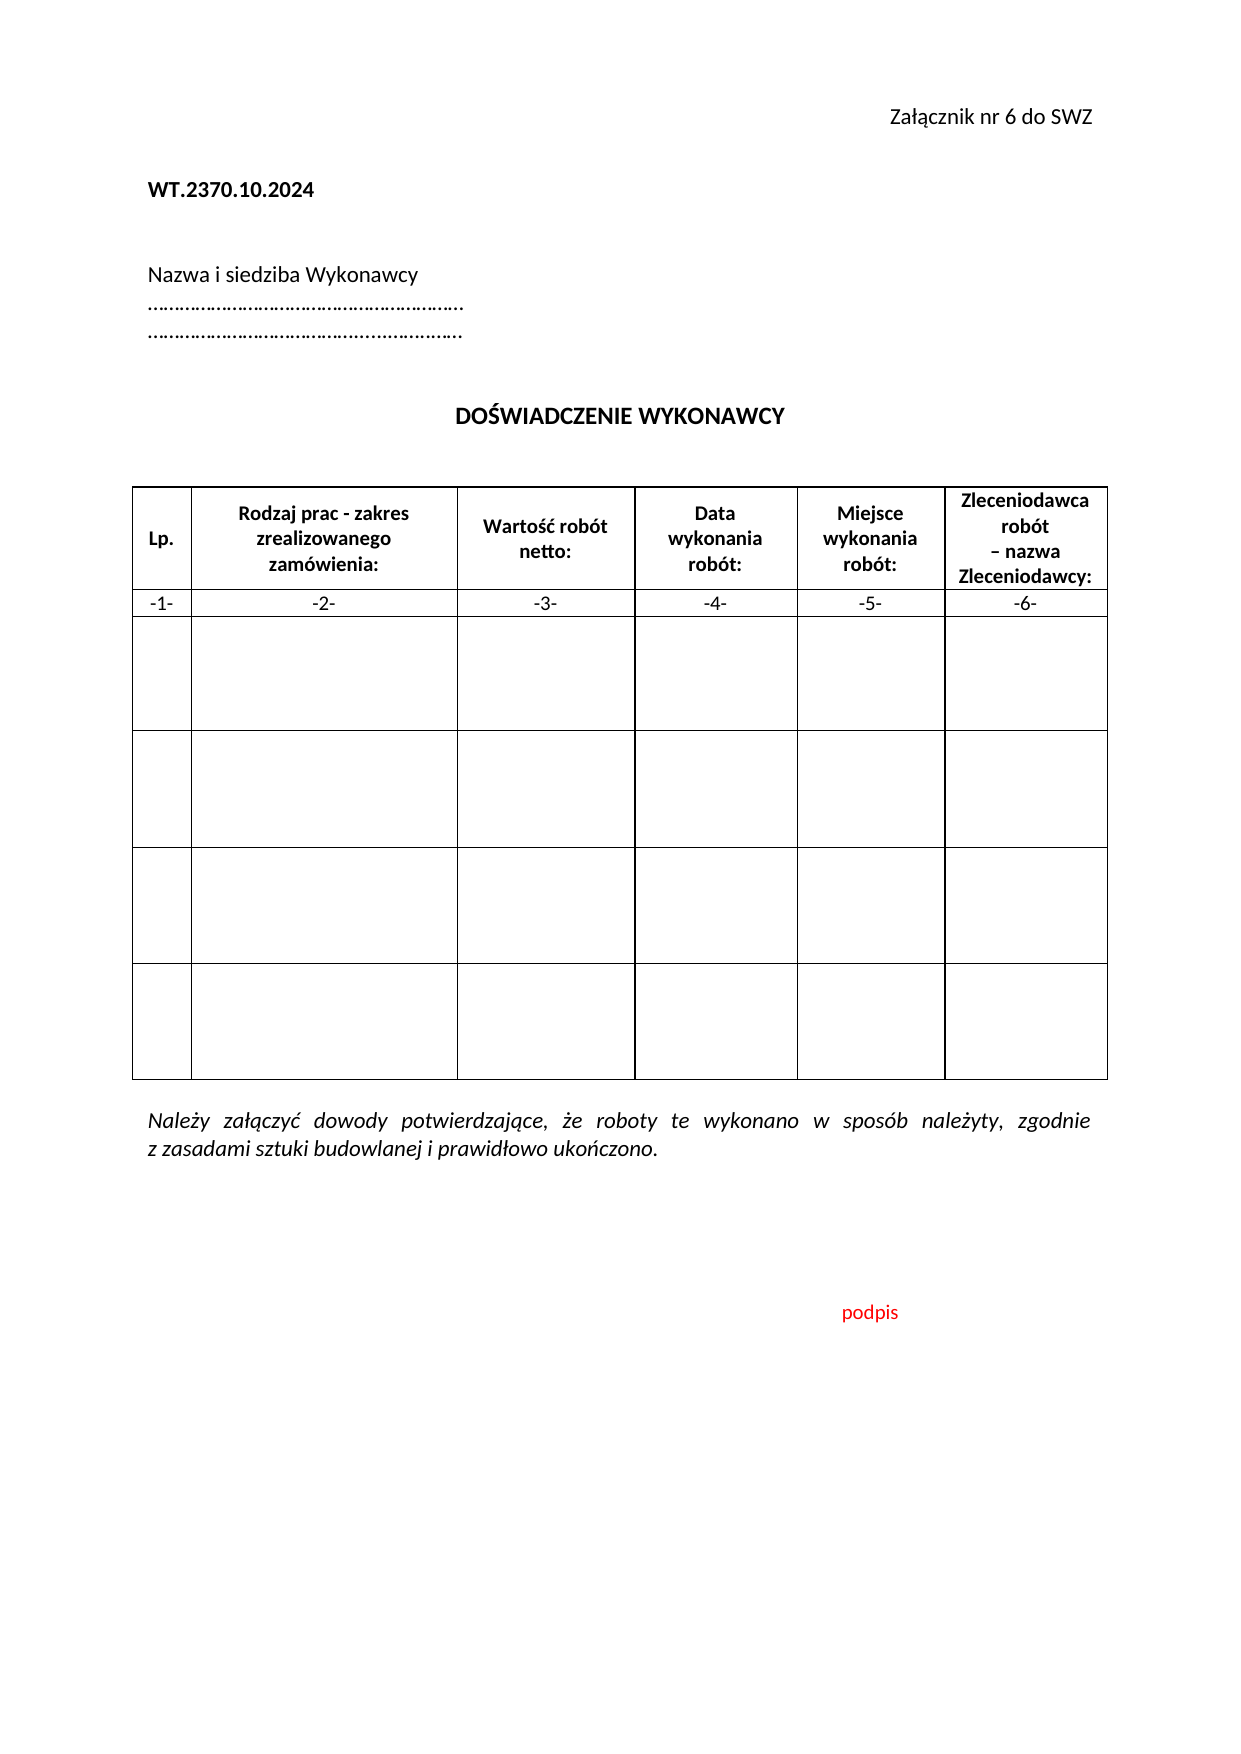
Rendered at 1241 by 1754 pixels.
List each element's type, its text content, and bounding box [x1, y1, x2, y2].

table_cell [798, 617, 944, 730]
table_cell -5- [798, 590, 944, 616]
table_cell [192, 848, 457, 963]
table_cell [133, 617, 191, 730]
table_cell [458, 731, 634, 847]
text Nazwa i siedziba Wykonawcy [148, 260, 1093, 288]
text podpis [842, 1299, 1093, 1325]
text WT.2370.10.2024 [148, 176, 1093, 204]
table_cell -4- [636, 590, 797, 616]
table_cell [133, 848, 191, 963]
table_cell [133, 731, 191, 847]
text …………………………………......……..…… [148, 316, 1093, 344]
table_header Rodzaj prac - zakres zrealizowanego zamówienia: [192, 488, 457, 589]
text DOŚWIADCZENIE WYKONAWCY [148, 400, 1093, 430]
table_cell -6- [946, 590, 1107, 616]
table_cell [636, 731, 797, 847]
table_cell [946, 617, 1107, 730]
table_cell [636, 964, 797, 1079]
table_header Wartość robót netto: [458, 488, 634, 589]
table_cell [798, 848, 944, 963]
table_cell [636, 617, 797, 730]
table_cell [798, 731, 944, 847]
table_cell [192, 964, 457, 1079]
text …………………………………………………… [148, 288, 1093, 316]
table_header Miejsce wykonania robót: [798, 488, 944, 589]
table_cell [798, 964, 944, 1079]
table_header Zleceniodawca robót – nazwa Zleceniodawcy: [946, 488, 1107, 589]
table_cell [458, 848, 634, 963]
table_cell [946, 731, 1107, 847]
table_cell -3- [458, 590, 634, 616]
table_cell [946, 964, 1107, 1079]
table_header Lp. [133, 488, 191, 589]
table_cell [133, 964, 191, 1079]
table_cell [458, 617, 634, 730]
table_cell [192, 731, 457, 847]
table_cell [946, 848, 1107, 963]
table_cell [192, 617, 457, 730]
table_cell -1- [133, 590, 191, 616]
table_header Data wykonania robót: [636, 488, 797, 589]
table_cell [636, 848, 797, 963]
table_cell [458, 964, 634, 1079]
text Należy załączyć dowody potwierdzające, że roboty te wykonano w sposób należyty, zgodnie z zasadami sztuki budowlanej i prawidłowo ukończono. [148, 1106, 1093, 1162]
table_cell -2- [192, 590, 457, 616]
